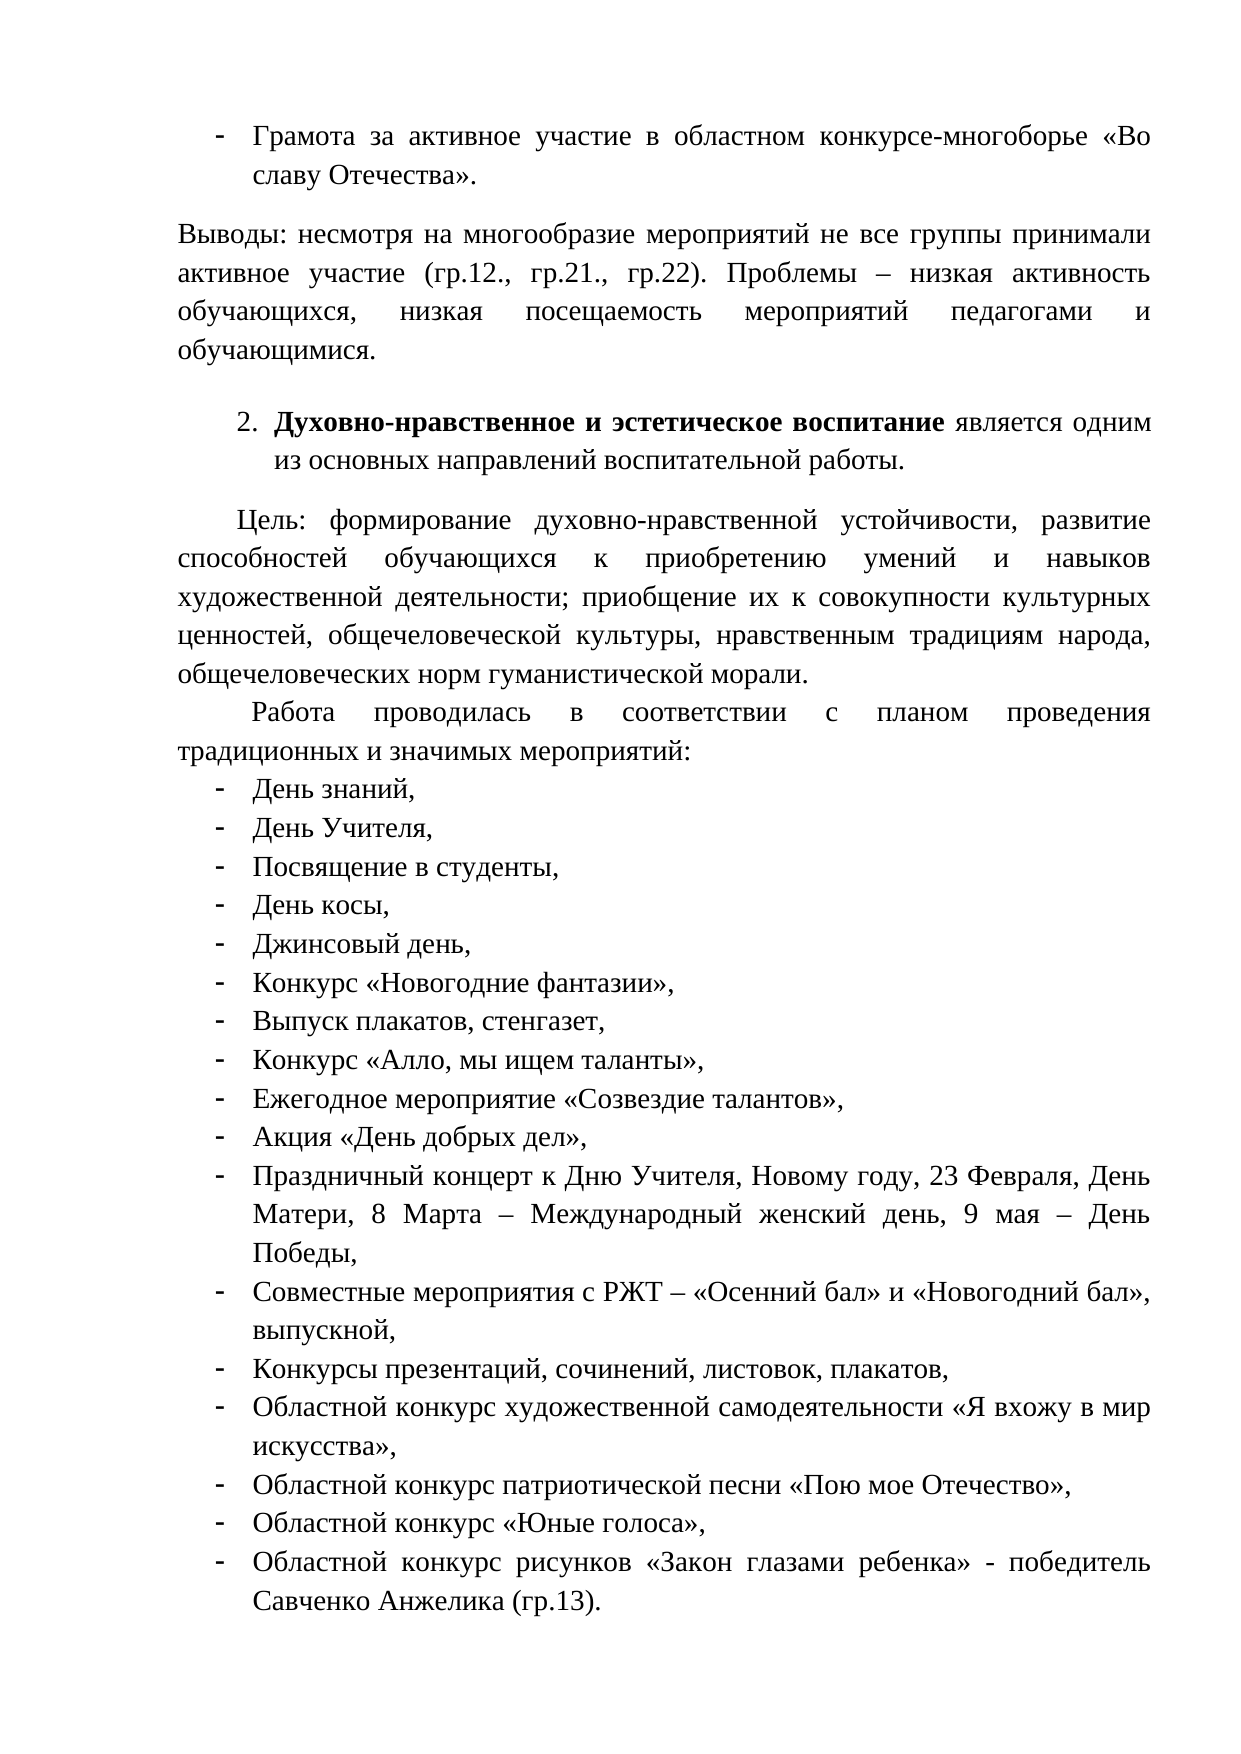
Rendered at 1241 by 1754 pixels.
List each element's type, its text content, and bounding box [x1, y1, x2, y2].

list День косы, [215, 887, 1152, 921]
list Посвящение в студенты, [215, 849, 1152, 882]
list Областной конкурс рисунков «Закон глазами ребенка» - победитель Савченко Анжелика (гр.13). [215, 1544, 1152, 1616]
list Конкурсы презентаций, сочинений, листовок, плакатов, [215, 1351, 1152, 1384]
list Акция «День добрых дел», [215, 1119, 1152, 1153]
list Конкурс «Новогодние фантазии», [215, 965, 1152, 998]
list Духовно-нравственное и эстетическое воспитание является одним из основных направлений воспитательной работы. [236, 404, 1152, 476]
list Грамота за активное участие в областном конкурсе-многоборье «Во славу Отечества». [215, 118, 1152, 190]
list Областной конкурс художественной самодеятельности «Я вхожу в мир искусства», [215, 1389, 1152, 1462]
text Работа проводилась в соответствии с планом проведения традиционных и значимых мероприятий: [177, 694, 1152, 767]
list Ежегодное мероприятие «Созвездие талантов», [215, 1081, 1152, 1114]
list День Учителя, [215, 810, 1152, 844]
list Конкурс «Алло, мы ищем таланты», [215, 1042, 1152, 1076]
list Совместные мероприятия с РЖТ – «Осенний бал» и «Новогодний бал», выпускной, [215, 1274, 1152, 1346]
text Выводы: несмотря на многообразие мероприятий не все группы принимали активное участие (гр.12., гр.21., гр.22). Проблемы – низкая активность обучающихся, низкая посещаемость мероприятий педагогами и обучающимися. [177, 216, 1152, 365]
list Выпуск плакатов, стенгазет, [215, 1003, 1152, 1037]
list День знаний, [215, 772, 1152, 805]
list Джинсовый день, [215, 926, 1152, 960]
list Праздничный концерт к Дню Учителя, Новому году, 23 Февраля, День Матери, 8 Марта – Международный женский день, 9 мая – День Победы, [215, 1158, 1152, 1269]
text Цель: формирование духовно-нравственной устойчивости, развитие способностей обучающихся к приобретению умений и навыков художественной деятельности; приобщение их к совокупности культурных ценностей, общечеловеческой культуры, нравственным традициям народа, общечеловеческих норм гуманистической морали. [177, 502, 1152, 689]
list Областной конкурс патриотической песни «Пою мое Отечество», [215, 1467, 1152, 1500]
list Областной конкурс «Юные голоса», [215, 1505, 1152, 1539]
